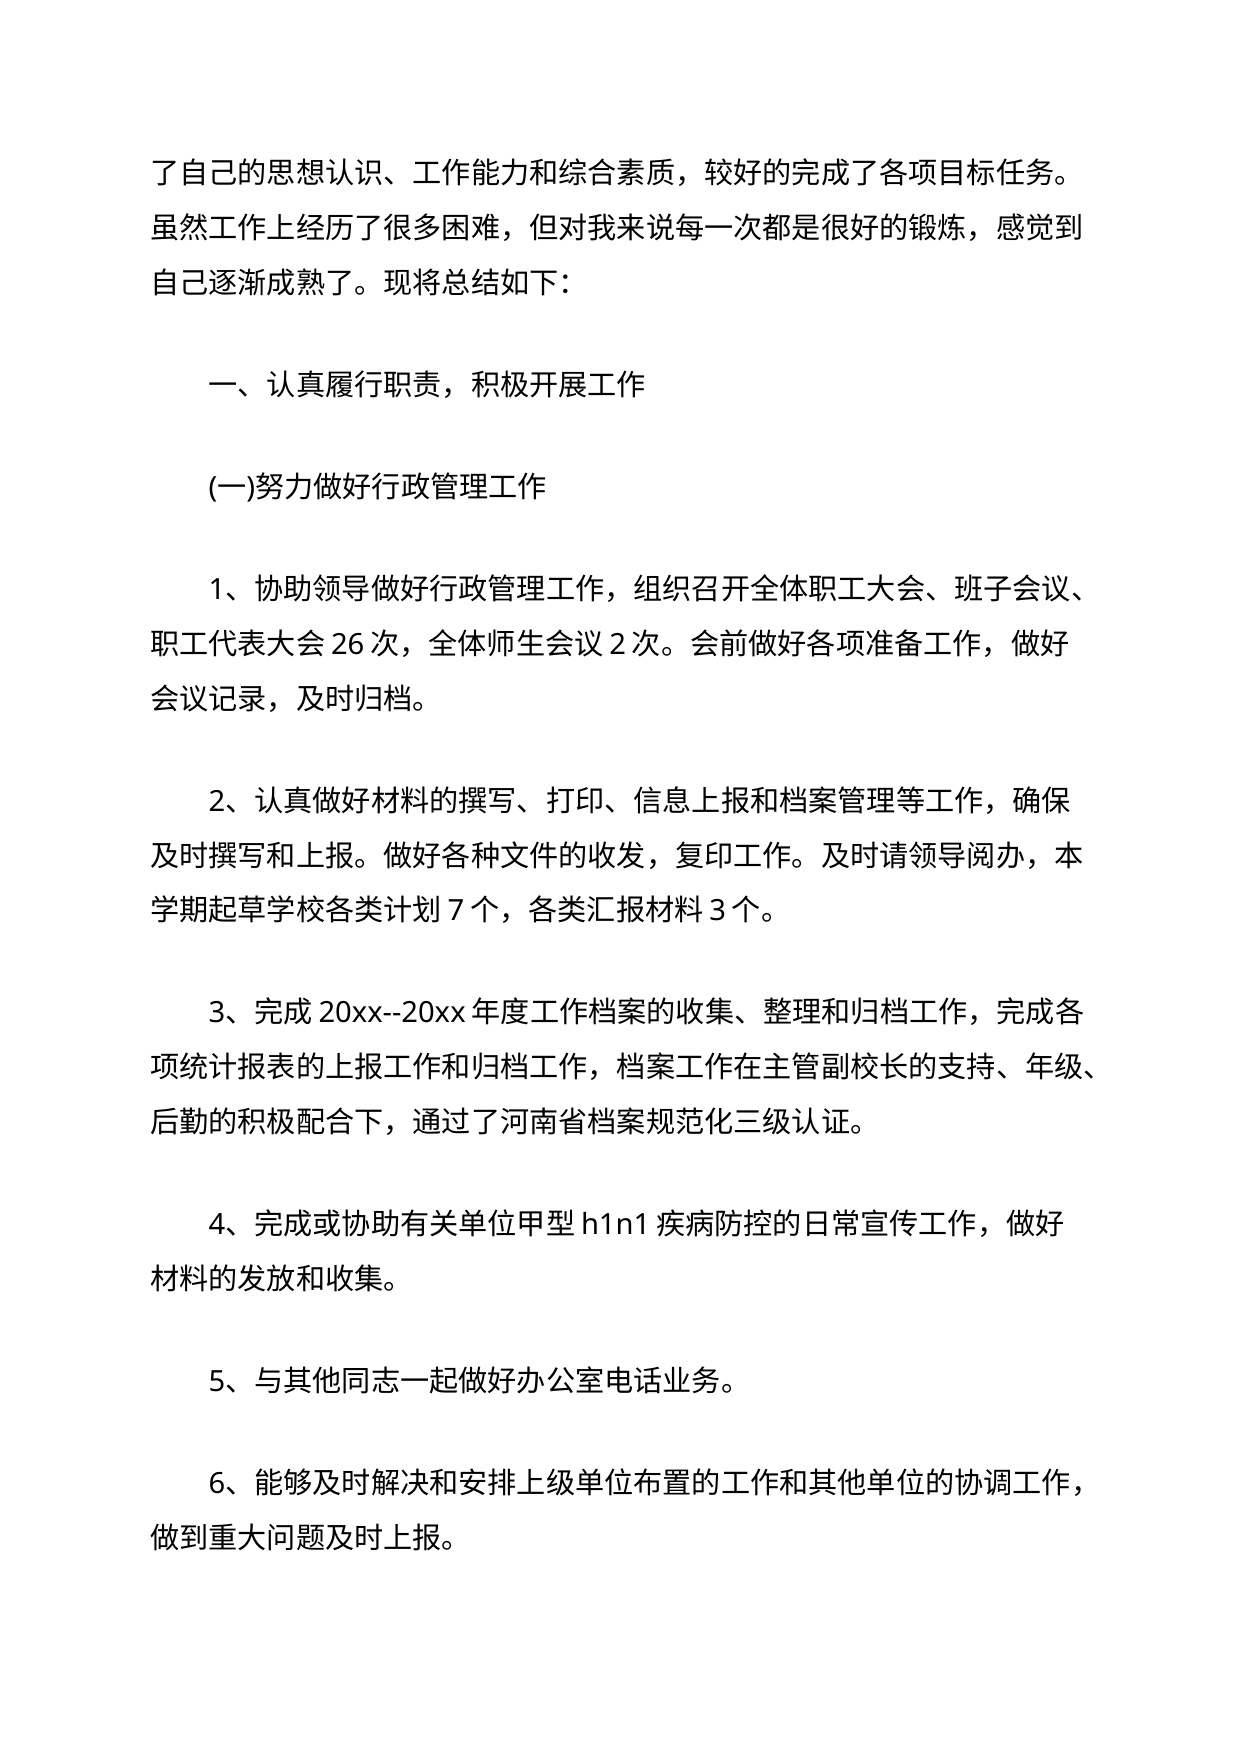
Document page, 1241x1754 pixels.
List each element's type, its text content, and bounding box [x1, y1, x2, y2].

text 1、协助领导做好行政管理工作，组织召开全体职工大会、班子会议、职工代表大会26次，全体师生会议2次。会前做好各项准备工作，做好会议记录，及时归档。 [150, 565, 1090, 718]
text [150, 150, 1090, 302]
text 2、认真做好材料的撰写、打印、信息上报和档案管理等工作，确保及时撰写和上报。做好各种文件的收发，复印工作。及时请领导阅办，本学期起草学校各类计划7个，各类汇报材料3个。 [150, 777, 1090, 929]
text 4、完成或协助有关单位甲型h1n1疾病防控的日常宣传工作，做好材料的发放和收集。 [150, 1201, 1090, 1298]
text 6、能够及时解决和安排上级单位布置的工作和其他单位的协调工作，做到重大问题及时上报。 [150, 1459, 1090, 1557]
text 5、与其他同志一起做好办公室电话业务。 [150, 1357, 1090, 1400]
text 一、认真履行职责，积极开展工作 [150, 362, 1090, 404]
text 3、完成20xx--20xx年度工作档案的收集、整理和归档工作，完成各项统计报表的上报工作和归档工作，档案工作在主管副校长的支持、年级、后勤的积极配合下，通过了河南省档案规范化三级认证。 [150, 989, 1090, 1141]
text (一)努力做好行政管理工作 [150, 463, 1090, 506]
